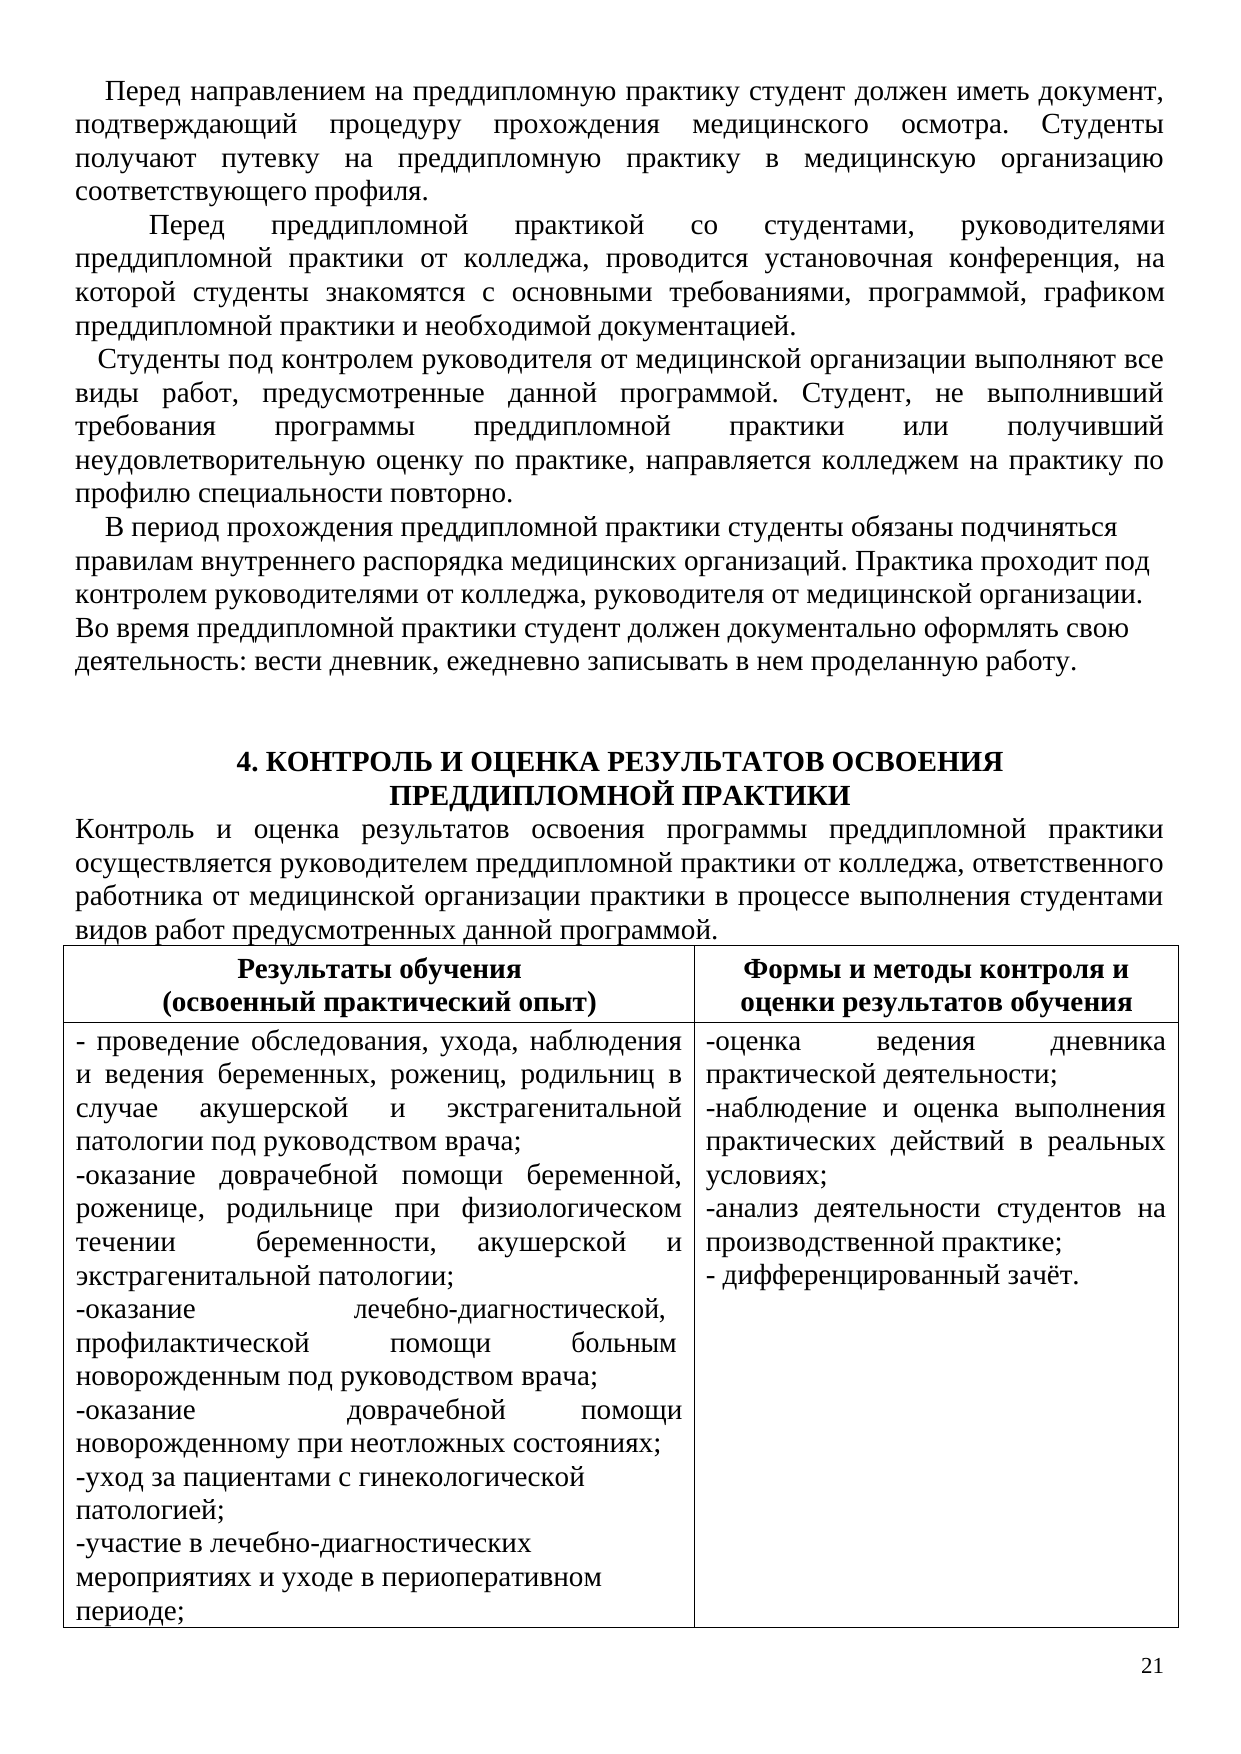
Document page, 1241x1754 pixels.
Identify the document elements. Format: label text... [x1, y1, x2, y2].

text Перед преддипломной практикой со студентами, руководителями преддипломной практики от колледжа, проводится установочная конференция, на которой студенты знакомятся с основными требованиями, программой, графиком преддипломной практики и необходимой документацией. [75, 207, 1166, 341]
table_cell - проведение обследования, ухода, наблюдения и ведения беременных, рожениц, родильниц в случае акушерской и экстрагенитальной патологии под руководством врача; -оказание доврачебной помощи беременной, роженице, родильнице при физиологическом течении беременности, акушерской и экстрагенитальной патологии; -оказание лечебно-диагностической, профилактической помощи больным новорожденным под руководством врача; -оказание доврачебной помощи новорожденному при неотложных состояниях; -уход за пациентами с гинекологической патологией; -участие в лечебно-диагностических мероприятиях и уходе в периоперативном периоде; [64, 1023, 694, 1627]
subtitle 4. КОНТРОЛЬ И ОЦЕНКА РЕЗУЛЬТАТОВ ОСВОЕНИЯ ПРЕДДИПЛОМНОЙ ПРАКТИКИ [236, 744, 1240, 811]
text Перед направлением на преддипломную практику студент должен иметь документ, подтверждающий процедуру прохождения медицинского осмотра. Студенты получают путевку на преддипломную практику в медицинскую организацию соответствующего профиля. [75, 73, 1165, 207]
table_header Формы и методы контроля и оценки результатов обучения [695, 946, 1178, 1022]
text Контроль и оценка результатов освоения программы преддипломной практики осуществляется руководителем преддипломной практики от колледжа, ответственного работника от медицинской организации практики в процессе выполнения студентами видов работ предусмотренных данной программой. [75, 811, 1165, 945]
table_cell -оценка ведения дневника практической деятельности; -наблюдение и оценка выполнения практических действий в реальных условиях; -анализ деятельности студентов на производственной практике; - дифференцированный зачёт. [695, 1023, 1178, 1627]
table_header Результаты обучения (освоенный практический опыт) [64, 946, 694, 1022]
text В период прохождения преддипломной практики студенты обязаны подчиняться правилам внутреннего распорядка медицинских организаций. Практика проходит под контролем руководителями от колледжа, руководителя от медицинской организации. Во время преддипломной практики студент должен документально оформлять свою деятельность: вести дневник, ежедневно записывать в нем проделанную работу. [75, 509, 1165, 677]
text Студенты под контролем руководителя от медицинской организации выполняют все виды работ, предусмотренные данной программой. Студент, не выполнивший требования программы преддипломной практики или получивший неудовлетворительную оценку по практике, направляется колледжем на практику по профилю специальности повторно. [75, 341, 1165, 509]
